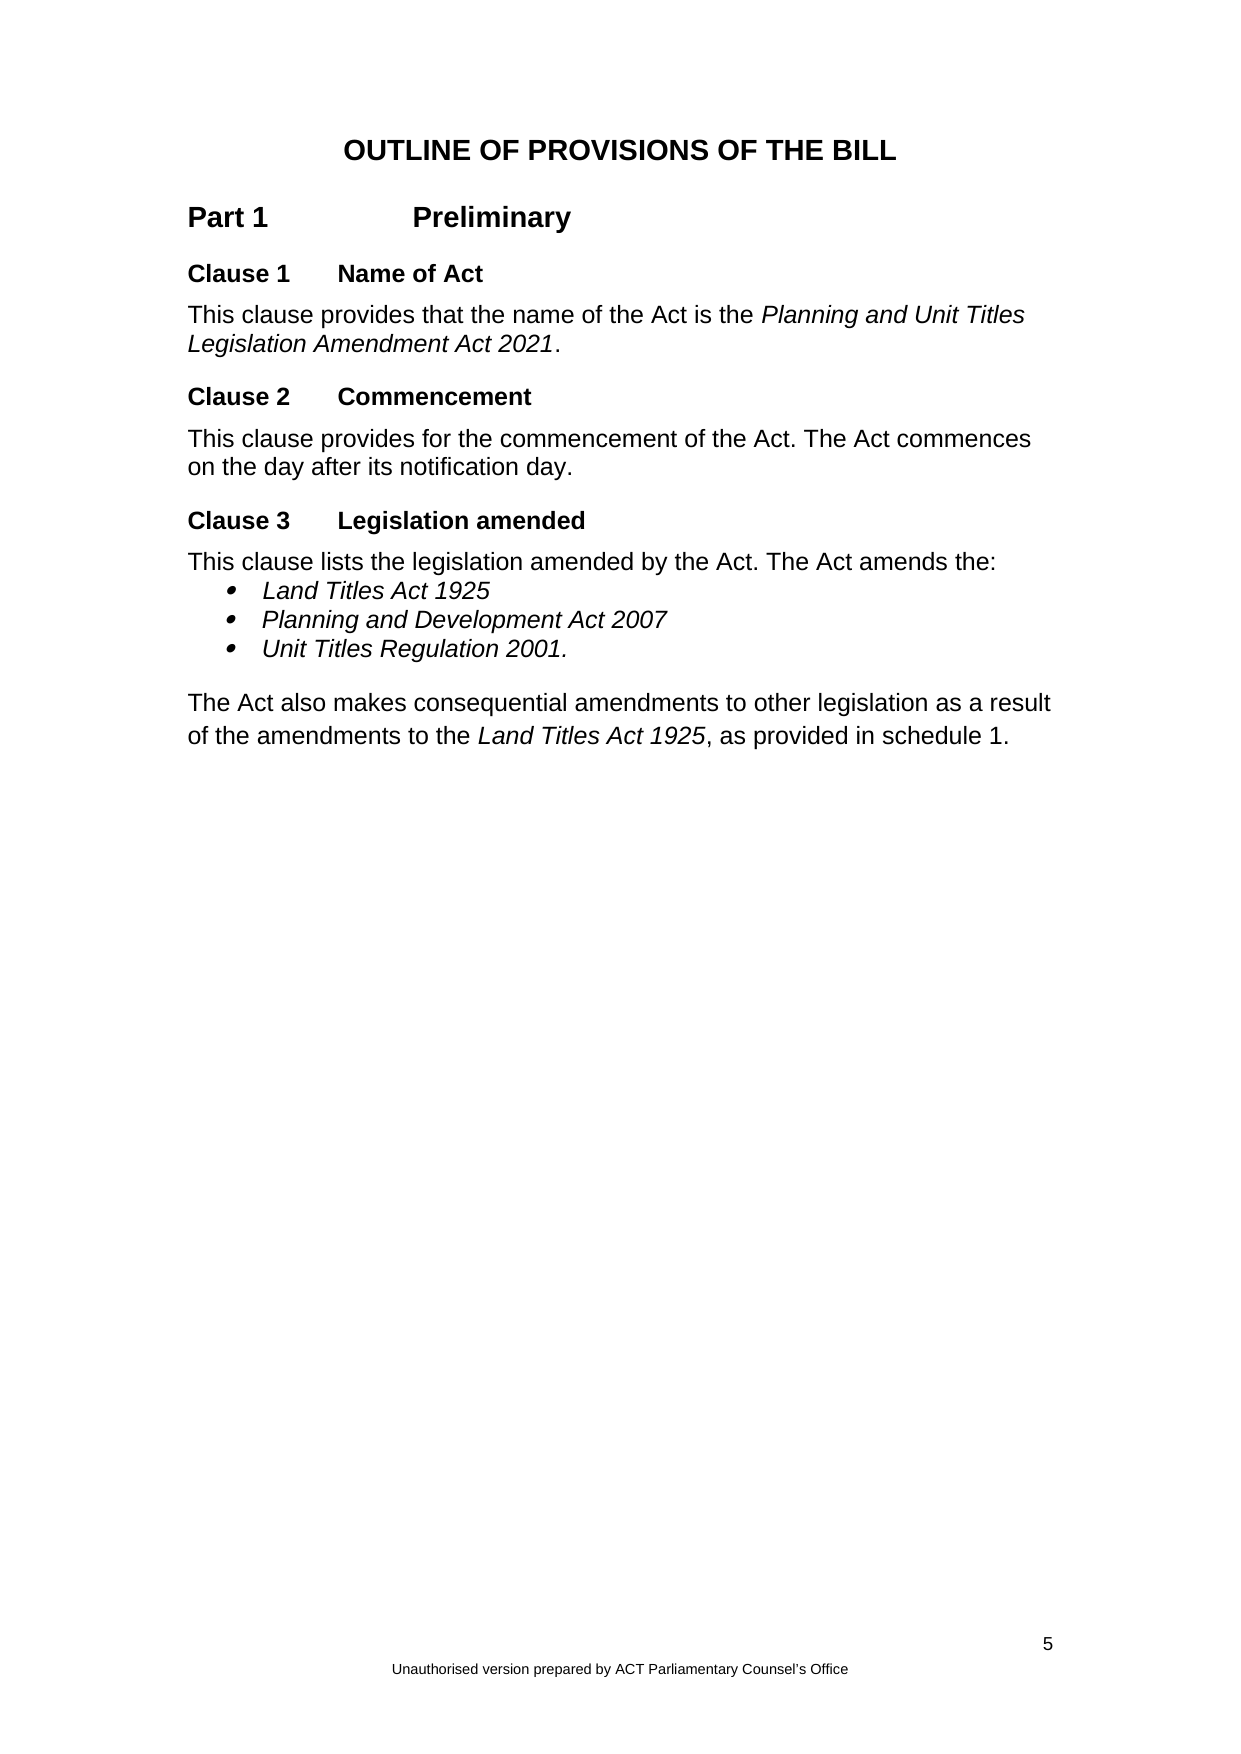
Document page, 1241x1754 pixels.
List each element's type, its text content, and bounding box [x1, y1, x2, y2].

text This clause provides that the name of the Act is the Planning and Unit Titles Legislation Amendment Act 2021. [187, 300, 1053, 357]
list Planning and Development Act 2007 [224, 605, 1053, 634]
list Land Titles Act 1925 [225, 576, 1053, 605]
subtitle Clause 3 Legislation amended [187, 506, 1053, 535]
text This clause lists the legislation amended by the Act. The Act amends the: [187, 547, 1053, 576]
subtitle OUTLINE OF PROVISIONS OF THE BILL [187, 133, 1053, 200]
subtitle Clause 1 Name of Act [187, 258, 1053, 287]
text The Act also makes consequential amendments to other legislation as a result of the amendments to the Land Titles Act 1925, as provided in schedule 1. [187, 688, 1053, 749]
subtitle Part 1 Preliminary [187, 200, 1053, 233]
list Unit Titles Regulation 2001. [224, 634, 1053, 663]
subtitle Clause 2 Commencement [187, 382, 1053, 411]
text This clause provides for the commencement of the Act. The Act commences on the day after its notification day. [187, 423, 1053, 481]
